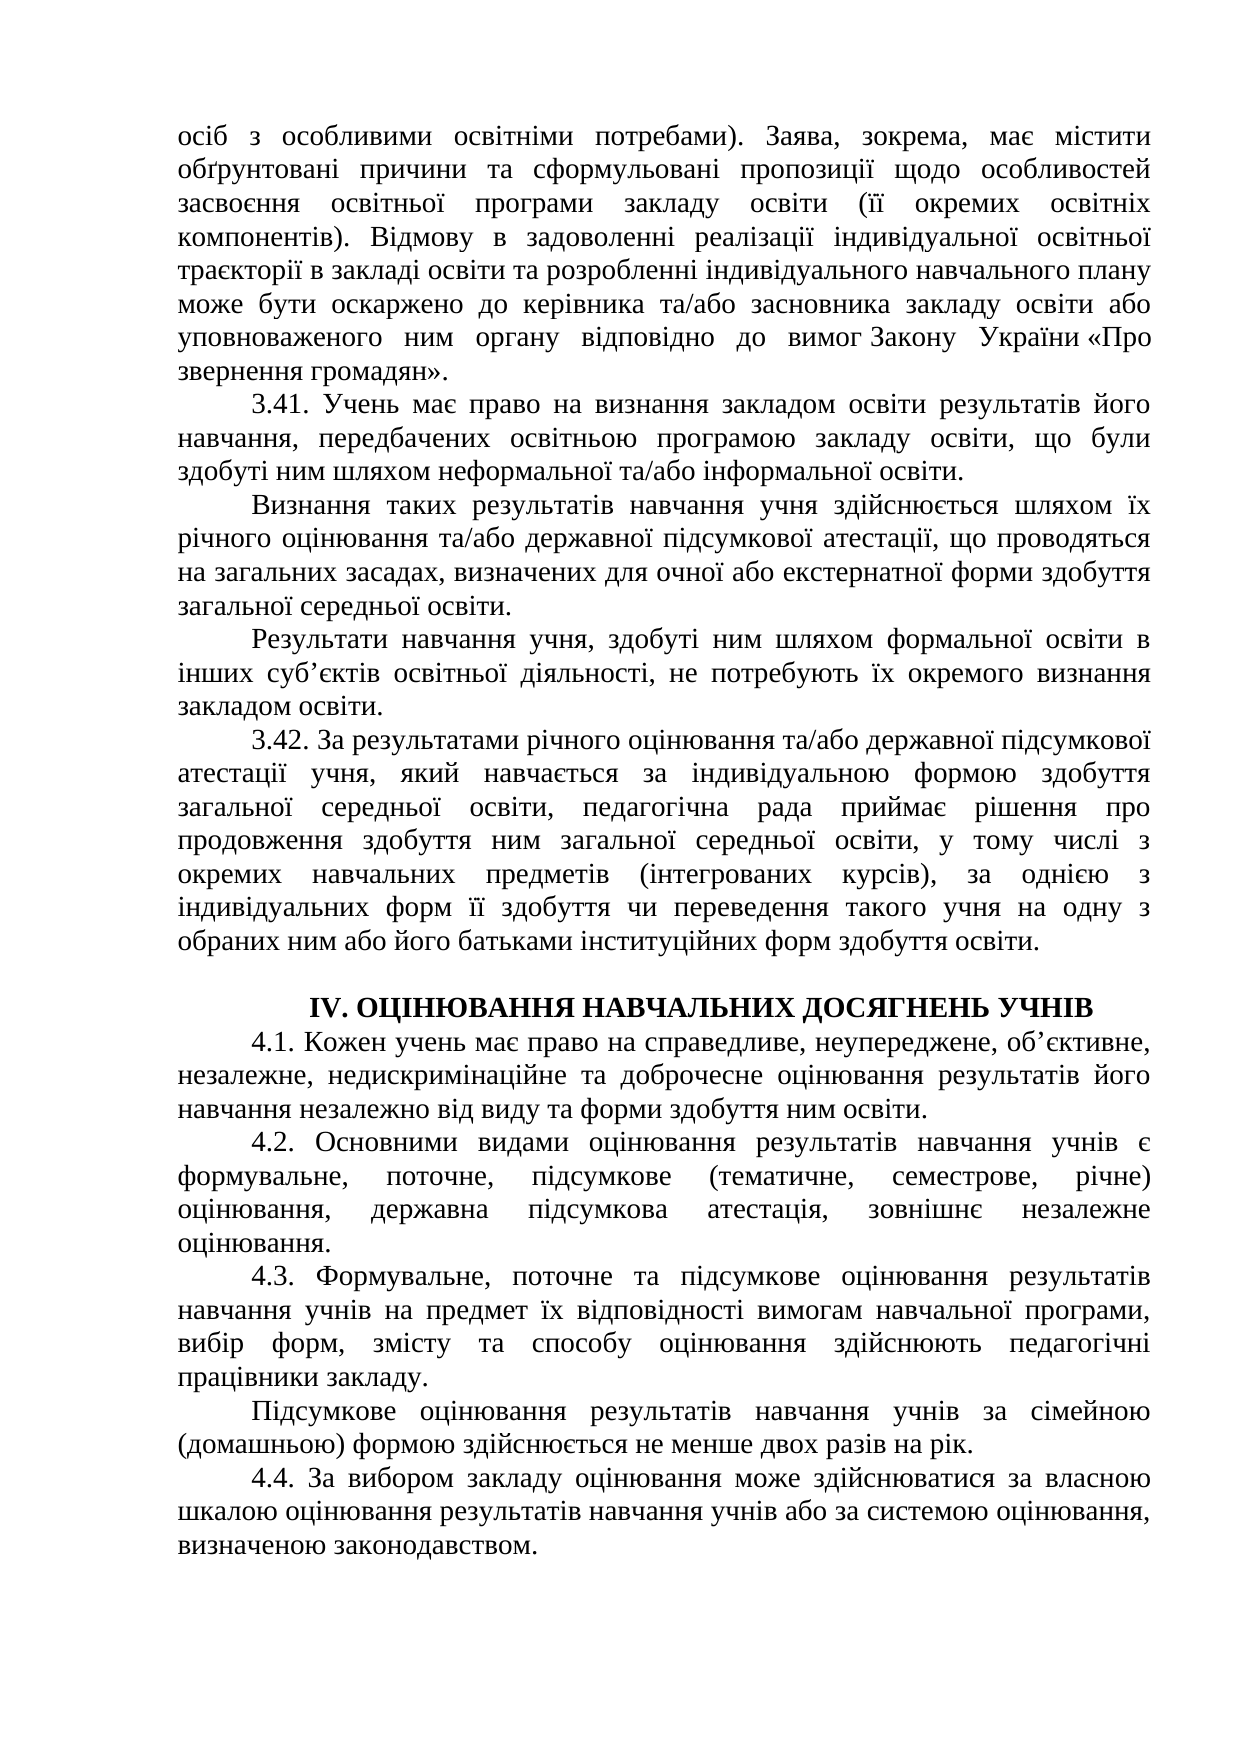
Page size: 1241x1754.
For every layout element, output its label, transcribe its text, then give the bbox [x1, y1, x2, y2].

text 4.1. Кожен учень має право на справедливе, неупереджене, об’єктивне, незалежне, недискримінаційне та доброчесне оцінювання результатів його навчання незалежно від виду та форми здобуття ним освіти. [177, 1024, 1152, 1124]
text 4.3. Формувальне, поточне та підсумкове оцінювання результатів навчання учнів на предмет їх відповідності вимогам навчальної програми, вибір форм, змісту та способу оцінювання здійснюють педагогічні працівники закладу. [177, 1258, 1152, 1393]
text 4.2. Основними видами оцінювання результатів навчання учнів є формувальне, поточне, підсумкове (тематичне, семестрове, річне) оцінювання, державна підсумкова атестація, зовнішнє незалежне оцінювання. [177, 1124, 1152, 1258]
text IV. ОЦІНЮВАННЯ НАВЧАЛЬНИХ ДОСЯГНЕНЬ УЧНІВ [177, 990, 1152, 1024]
text Підсумкове оцінювання результатів навчання учнів за сімейною (домашньою) формою здійснюється не менше двох разів на рік. [177, 1393, 1152, 1460]
text Результати навчання учня, здобуті ним шляхом формальної освіти в інших суб’єктів освітньої діяльності, не потребують їх окремого визнання закладом освіти. [177, 621, 1152, 722]
text Визнання таких результатів навчання учня здійснюється шляхом їх річного оцінювання та/або державної підсумкової атестації, що проводяться на загальних засадах, визначених для очної або екстернатної форми здобуття загальної середньої освіти. [177, 487, 1152, 621]
text 3.41. Учень має право на визнання закладом освіти результатів його навчання, передбачених освітньою програмою закладу освіти, що були здобуті ним шляхом неформальної та/або інформальної освіти. [177, 386, 1152, 487]
text 3.42. За результатами річного оцінювання та/або державної підсумкової атестації учня, який навчається за індивідуальною формою здобуття загальної середньої освіти, педагогічна рада приймає рішення про продовження здобуття ним загальної середньої освіти, у тому числі з окремих навчальних предметів (інтегрованих курсів), за однією з індивідуальних форм її здобуття чи переведення такого учня на одну з обраних ним або його батьками інституційних форм здобуття освіти. [177, 722, 1152, 957]
text 4.4. За вибором закладу оцінювання може здійснюватися за власною шкалою оцінювання результатів навчання учнів або за системою оцінювання, визначеною законодавством. [177, 1460, 1152, 1560]
